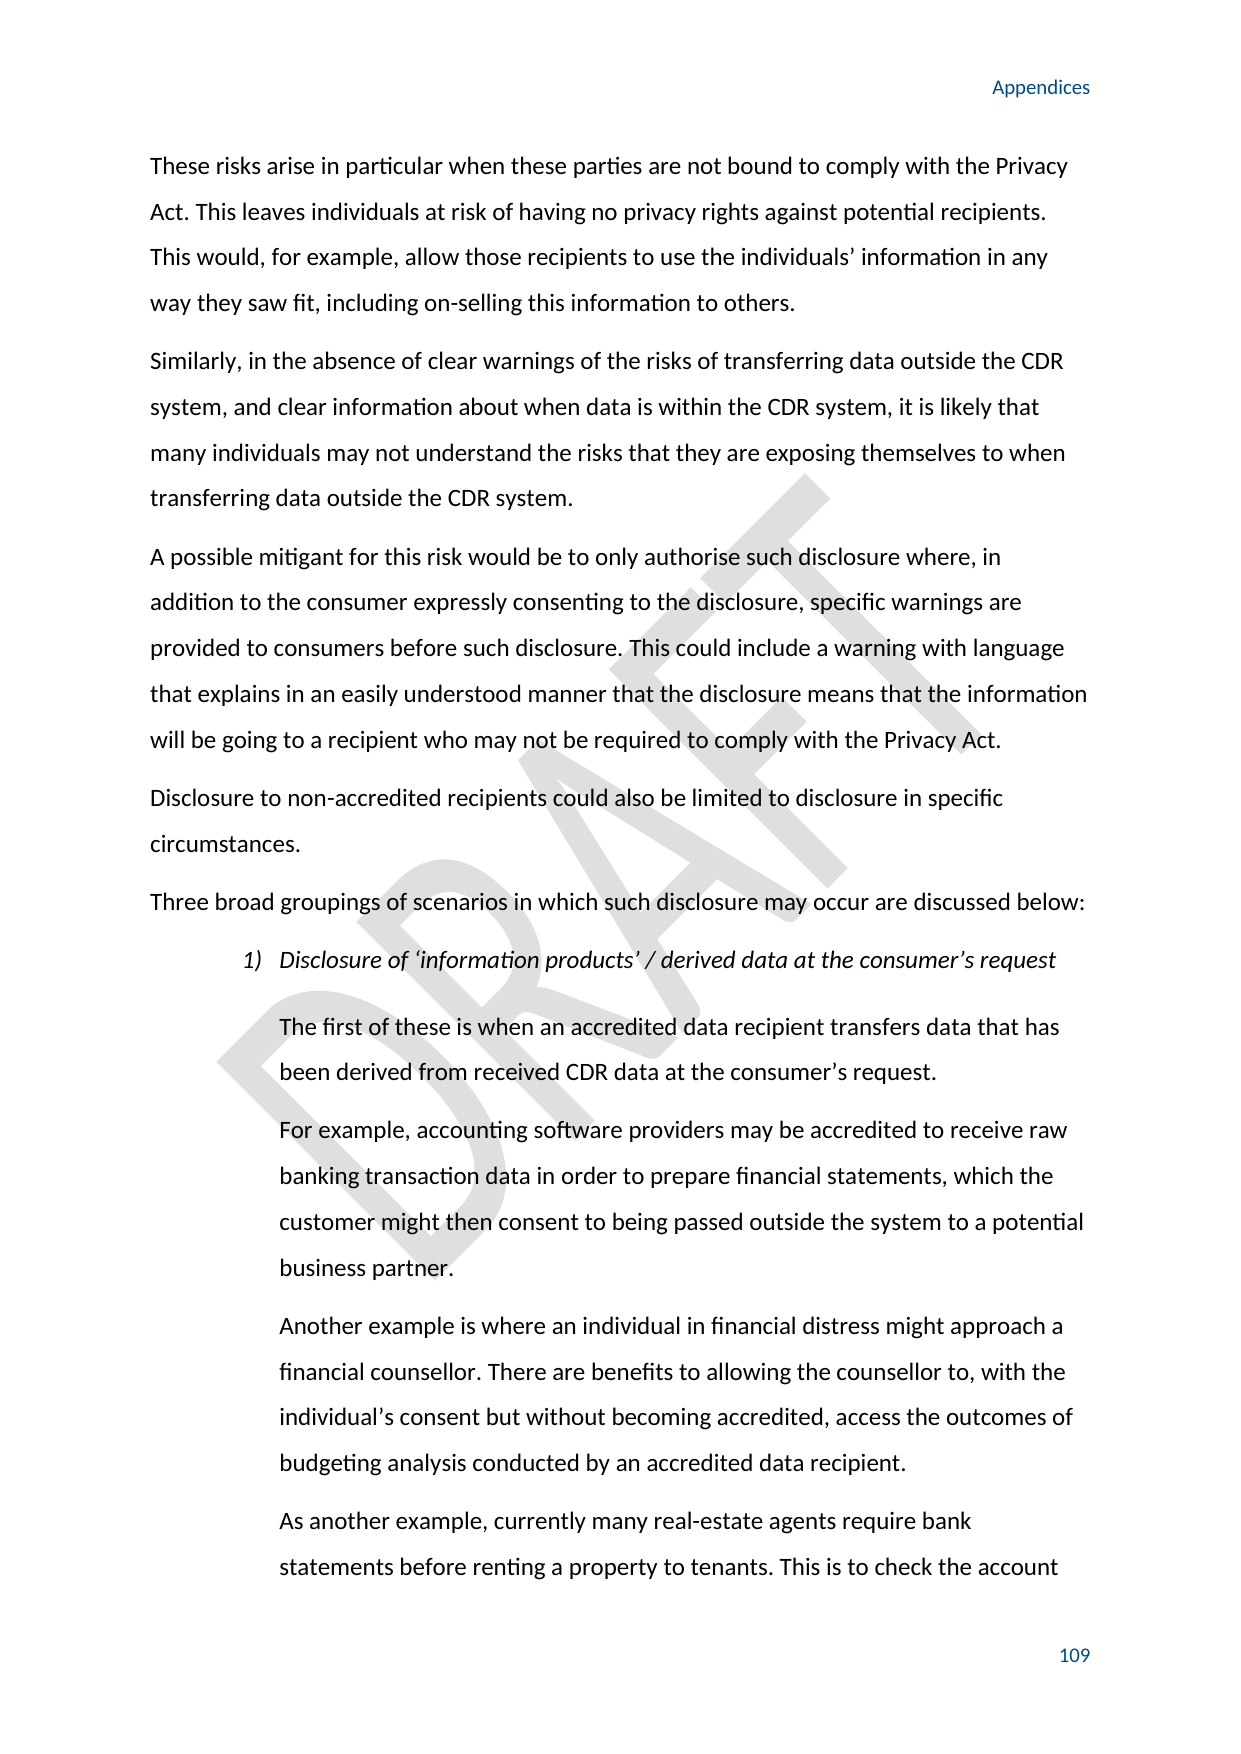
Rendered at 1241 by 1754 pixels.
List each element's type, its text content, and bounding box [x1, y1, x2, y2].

text Similarly, in the absence of clear warnings of the risks of transferring data outside the CDR system, and clear information about when data is within the CDR system, it is likely that many individuals may not understand the risks that they are exposing themselves to when transferring data outside the CDR system. [150, 345, 1090, 513]
text A possible mitigant for this risk would be to only authorise such disclosure where, in addition to the consumer expressly consenting to the disclosure, specific warnings are provided to consumers before such disclosure. This could include a warning with language that explains in an easily understood manner that the disclosure means that the information will be going to a recipient who may not be required to comply with the Privacy Act. [150, 541, 1090, 754]
list Another example is where an individual in financial distress might approach a financial counsellor. There are benefits to allowing the counsellor to, with the individual’s consent but without becoming accredited, access the outcomes of budgeting analysis conducted by an accredited data recipient. [279, 1310, 1090, 1478]
text Disclosure to non-accredited recipients could also be limited to disclosure in specific circumstances. [150, 782, 1090, 858]
text Three broad groupings of scenarios in which such disclosure may occur are discussed below: [150, 886, 1090, 916]
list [279, 1506, 1090, 1582]
list Disclosure of ‘information products’ / derived data at the consumer’s request [242, 944, 1090, 975]
list The first of these is when an accredited data recipient transfers data that has been derived from received CDR data at the consumer’s request. [279, 1011, 1090, 1087]
list For example, accounting software providers may be accredited to receive raw banking transaction data in order to prepare financial statements, which the customer might then consent to being passed outside the system to a potential business partner. [279, 1115, 1090, 1282]
text These risks arise in particular when these parties are not bound to comply with the Privacy Act. This leaves individuals at risk of having no privacy rights against potential recipients. This would, for example, allow those recipients to use the individuals’ information in any way they saw fit, including on-selling this information to others. [150, 150, 1090, 318]
